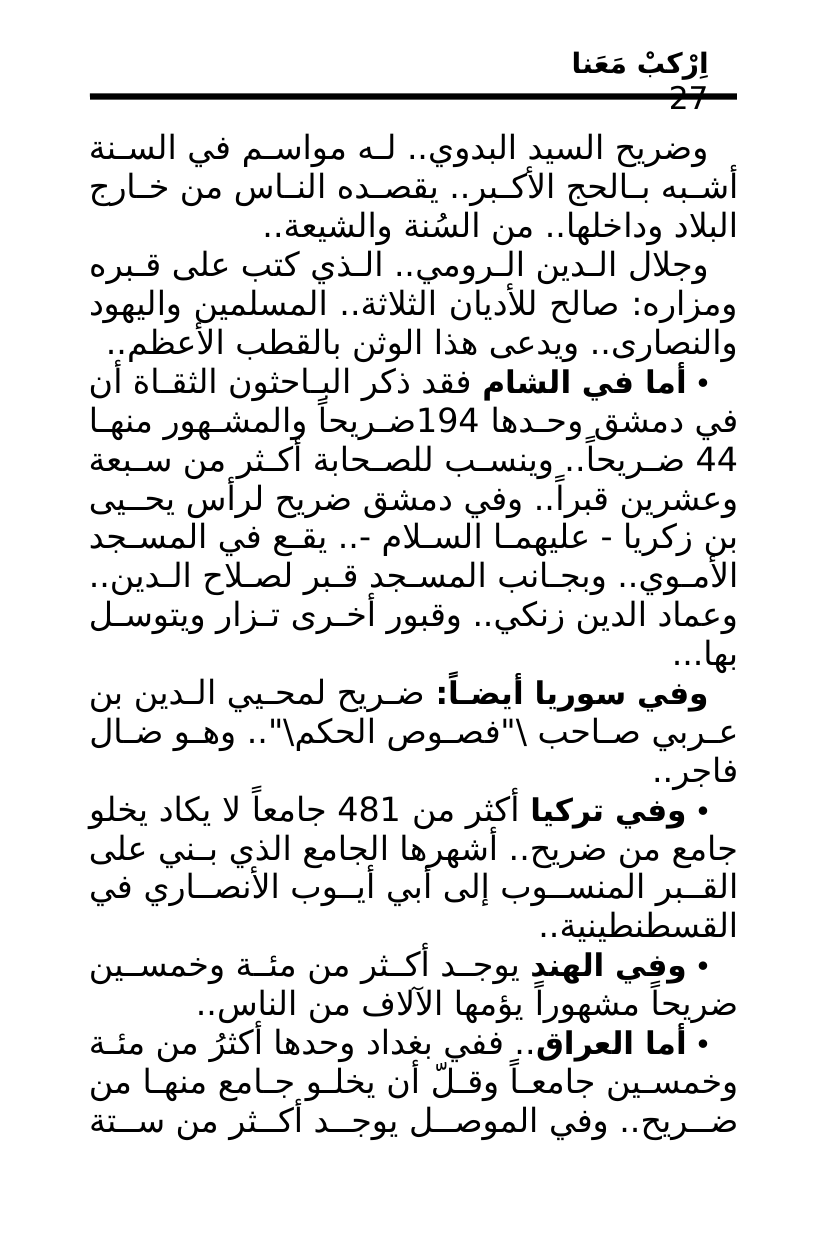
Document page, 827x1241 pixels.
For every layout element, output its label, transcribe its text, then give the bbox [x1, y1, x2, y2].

text وفي سوريا أيضاً: ضريح لمحيي الدين بن عربي صاحب \"فصوص الحكم\".. وهو ضال فاجر.. [89, 673, 738, 790]
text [89, 1024, 738, 1140]
text وجلال الدين الرومي.. الذي كتب على قبره ومزاره: صالح للأديان الثلاثة.. المسلمين واليهود والنصارى.. ويدعى هذا الوثن بالقطب الأعظم.. [89, 246, 738, 362]
text • أما في الشام فقد ذكر الباحثون الثقاة أن في دمشق وحدها 194ضريحاً والمشهور منها 44 ضريحاً.. وينسب للصحابة أكثر من سبعة وعشرين قبراً.. وفي دمشق ضريح لرأس يحيى بن زكريا - عليهما السلام -.. يقع في المسجد الأموي.. وبجانب المسجد قبر لصلاح الدين.. وعماد الدين زنكي.. وقبور أخرى تزار ويتوسل بها... [89, 362, 738, 673]
text وضريح السيد البدوي.. له مواسم في السنة أشبه بالحج الأكبر.. يقصده الناس من خارج البلاد وداخلها.. من السُنة والشيعة.. [89, 129, 738, 245]
text • وفي تركيا أكثر من 481 جامعاً لا يكاد يخلو جامع من ضريح.. أشهرها الجامع الذي بني على القبر المنسوب إلى أبي أيوب الأنصاري في القسطنطينية.. [89, 790, 738, 946]
text • وفي الهند يوجد أكثر من مئة وخمسين ضريحاً مشهوراً يؤمها الآلاف من الناس.. [89, 946, 738, 1023]
